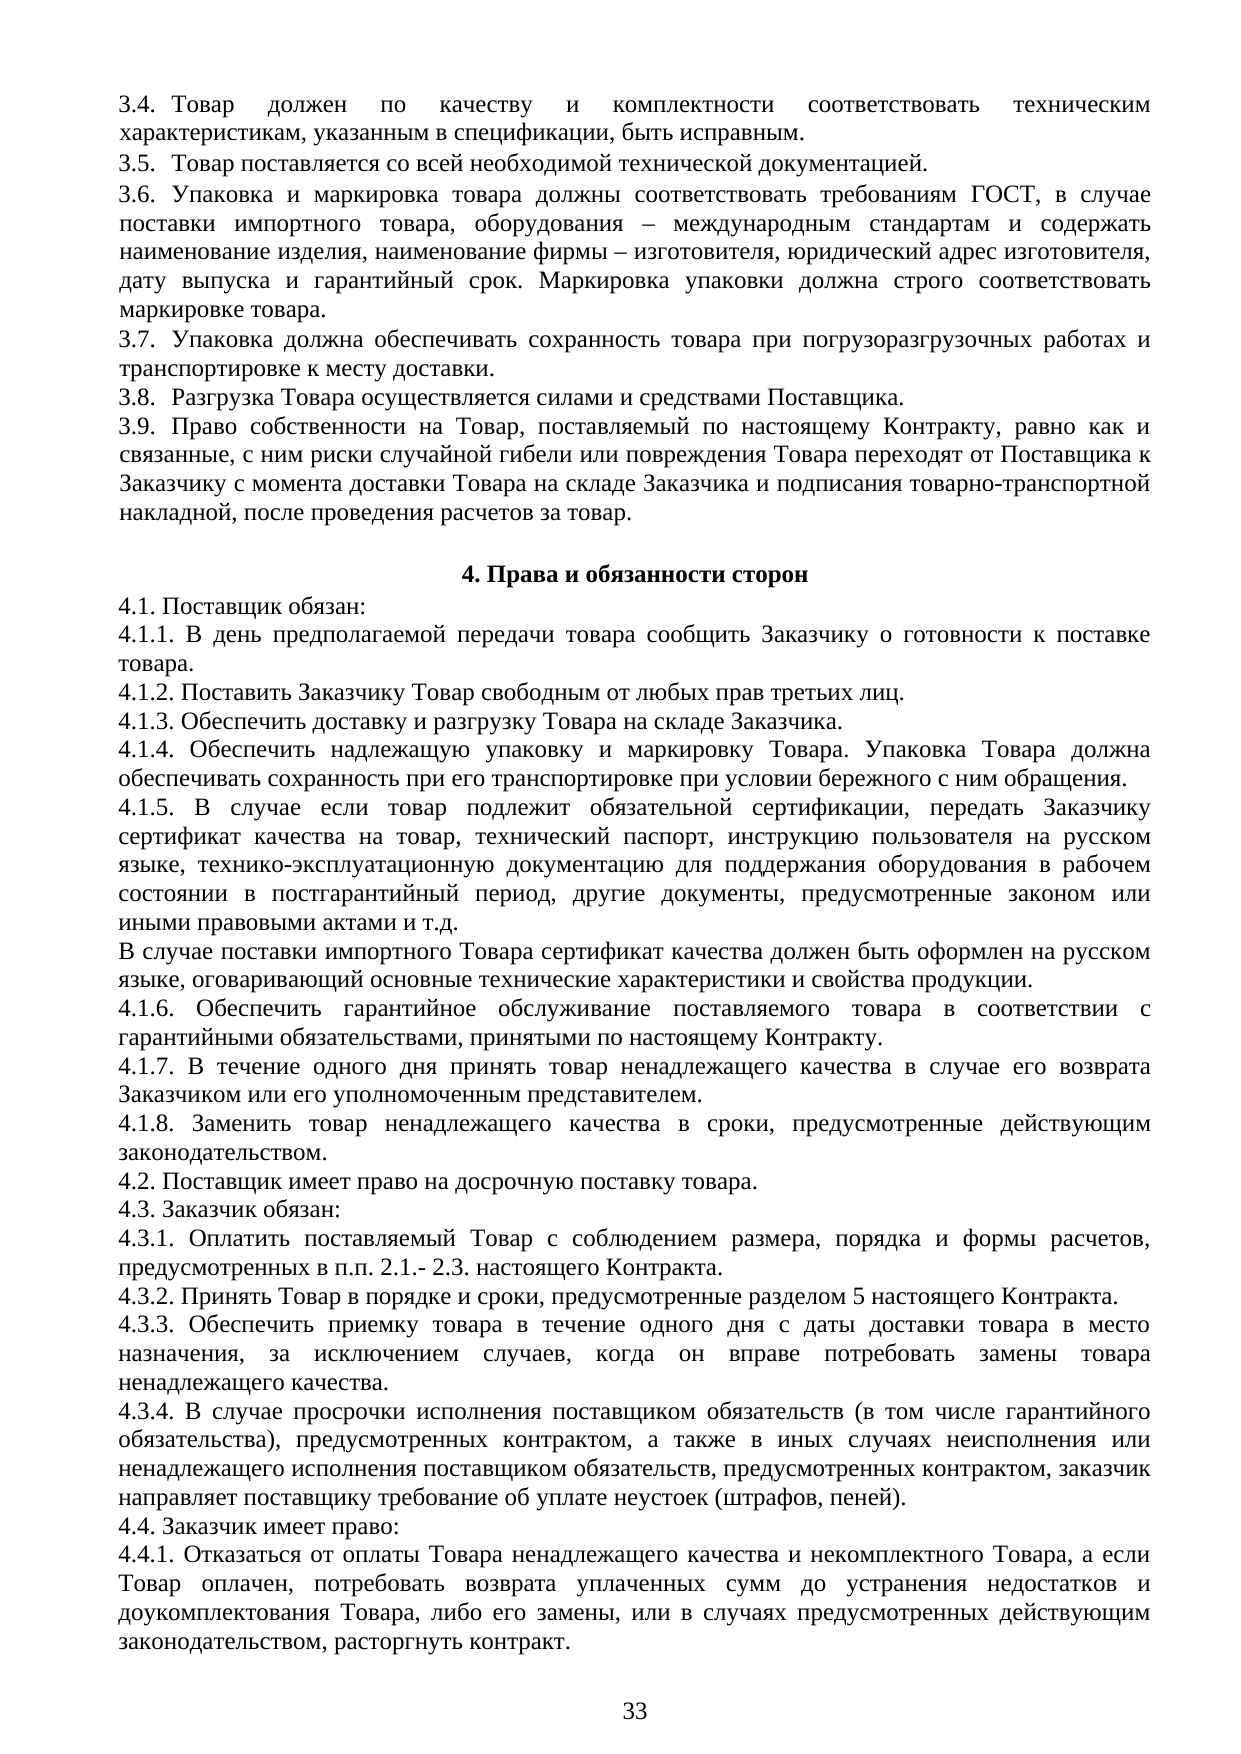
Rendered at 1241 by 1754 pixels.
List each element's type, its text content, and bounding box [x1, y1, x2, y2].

list Право собственности на Товар, поставляемый по настоящему Контракту, равно как и связанные, с ним риски случайной гибели или повреждения Товара переходят от Поставщика к Заказчику с момента доставки Товара на складе Заказчика и подписания товарно-транспортной накладной, после проведения расчетов за товар. [118, 411, 1152, 526]
text 4.1.1. В день предполагаемой передачи товара сообщить Заказчику о готовности к поставке товара. [118, 619, 1152, 677]
text 4.4.1. Отказаться от оплаты Товара ненадлежащего качества и некомплектного Товара, а если Товар оплачен, потребовать возврата уплаченных сумм до устранения недостатков и доукомплектования Товара, либо его замены, или в случаях предусмотренных действующим законодательством, расторгнуть контракт. [118, 1539, 1152, 1654]
text 4.3.3. Обеспечить приемку товара в течение одного дня с даты доставки товара в место назначения, за исключением случаев, когда он вправе потребовать замены товара ненадлежащего качества. [118, 1309, 1152, 1396]
list Разгрузка Товара осуществляется силами и средствами Поставщика. [118, 382, 1152, 411]
text 4.3.4. В случае просрочки исполнения поставщиком обязательств (в том числе гарантийного обязательства), предусмотренных контрактом, а также в иных случаях неисполнения или ненадлежащего исполнения поставщиком обязательств, предусмотренных контрактом, заказчик направляет поставщику требование об уплате неустоек (штрафов, пеней). [118, 1396, 1152, 1511]
text 4.1.7. В течение одного дня принять товар ненадлежащего качества в случае его возврата Заказчиком или его уполномоченным представителем. [118, 1051, 1152, 1108]
text 4.4. Заказчик имеет право: [118, 1511, 1152, 1539]
text 4.3. Заказчик обязан: [118, 1194, 1152, 1223]
text 4.1.3. Обеспечить доставку и разгрузку Товара на складе Заказчика. [118, 706, 1152, 734]
list Упаковка и маркировка товара должны соответствовать требованиям ГОСТ, в случае поставки импортного товара, оборудования – международным стандартам и содержать наименование изделия, наименование фирмы – изготовителя, юридический адрес изготовителя, дату выпуска и гарантийный срок. Маркировка упаковки должна строго соответствовать маркировке товара. [118, 179, 1152, 323]
text 4.1. Поставщик обязан: [118, 591, 1152, 619]
text В случае поставки импортного Товара сертификат качества должен быть оформлен на русском языке, оговаривающий основные технические характеристики и свойства продукции. [118, 936, 1152, 993]
text 4.3.1. Оплатить поставляемый Товар с соблюдением размера, порядка и формы расчетов, предусмотренных в п.п. 2.1.- 2.3. настоящего Контракта. [118, 1223, 1152, 1281]
list Упаковка должна обеспечивать сохранность товара при погрузоразгрузочных работах и транспортировке к месту доставки. [118, 324, 1152, 382]
text 4.1.2. Поставить Заказчику Товар свободным от любых прав третьих лиц. [118, 677, 1152, 706]
list Товар поставляется со всей необходимой технической документацией. [118, 148, 1152, 177]
text 4.2. Поставщик имеет право на досрочную поставку товара. [118, 1166, 1152, 1194]
text 4. Права и обязанности сторон [118, 559, 1152, 588]
text 4.1.8. Заменить товар ненадлежащего качества в сроки, предусмотренные действующим законодательством. [118, 1108, 1152, 1166]
text 4.1.6. Обеспечить гарантийное обслуживание поставляемого товара в соответствии с гарантийными обязательствами, принятыми по настоящему Контракту. [118, 993, 1152, 1051]
list Товар должен по качеству и комплектности соответствовать техническим характеристикам, указанным в спецификации, быть исправным. [118, 89, 1152, 146]
text 4.1.5. В случае если товар подлежит обязательной сертификации, передать Заказчику сертификат качества на товар, технический паспорт, инструкцию пользователя на русском языке, технико-эксплуатационную документацию для поддержания оборудования в рабочем состоянии в постгарантийный период, другие документы, предусмотренные законом или иными правовыми актами и т.д. [118, 792, 1152, 936]
text 4.1.4. Обеспечить надлежащую упаковку и маркировку Товара. Упаковка Товара должна обеспечивать сохранность при его транспортировке при условии бережного с ним обращения. [118, 734, 1152, 792]
text 4.3.2. Принять Товар в порядке и сроки, предусмотренные разделом 5 настоящего Контракта. [118, 1281, 1152, 1309]
